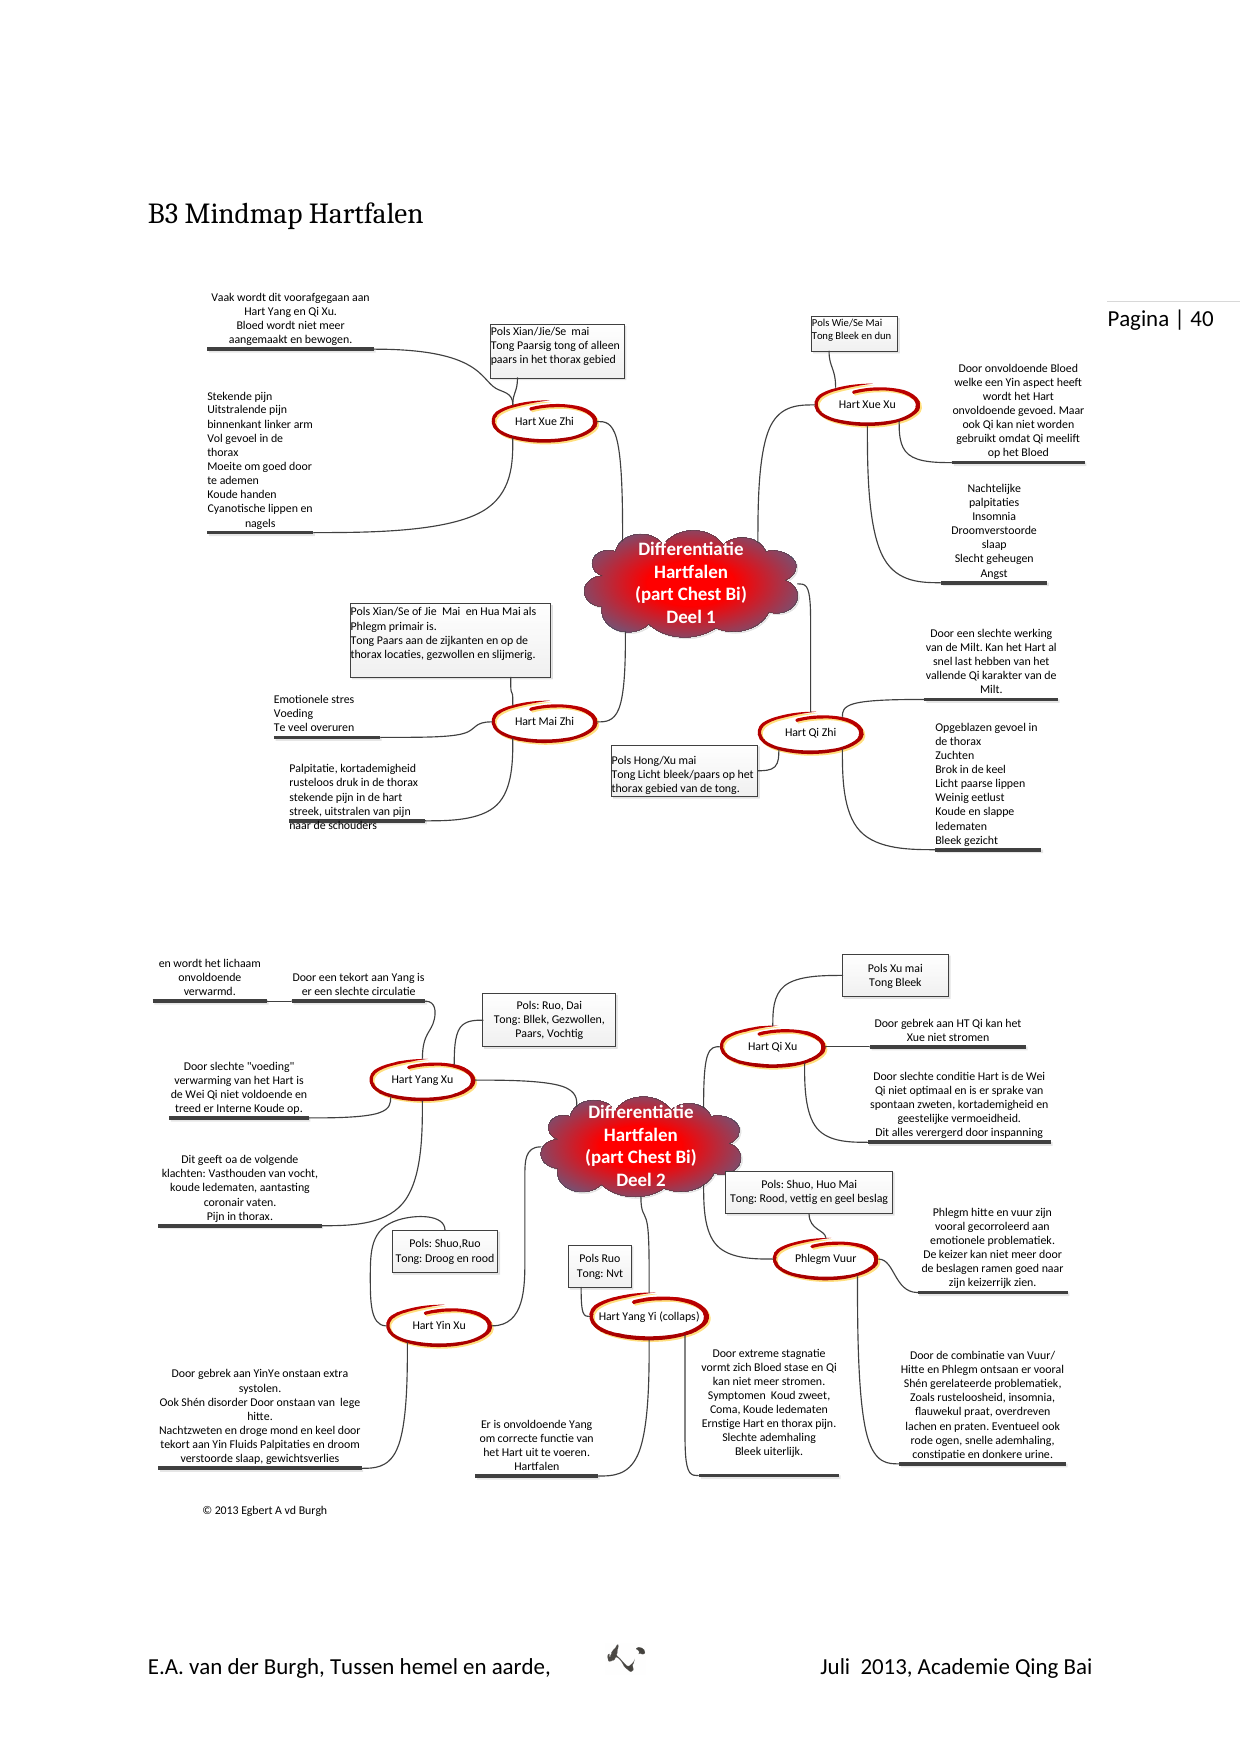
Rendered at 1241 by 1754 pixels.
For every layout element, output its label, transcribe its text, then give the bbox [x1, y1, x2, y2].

picture [604, 1643, 646, 1675]
subtitle B3 Mindmap Hartfalen [148, 198, 1093, 231]
